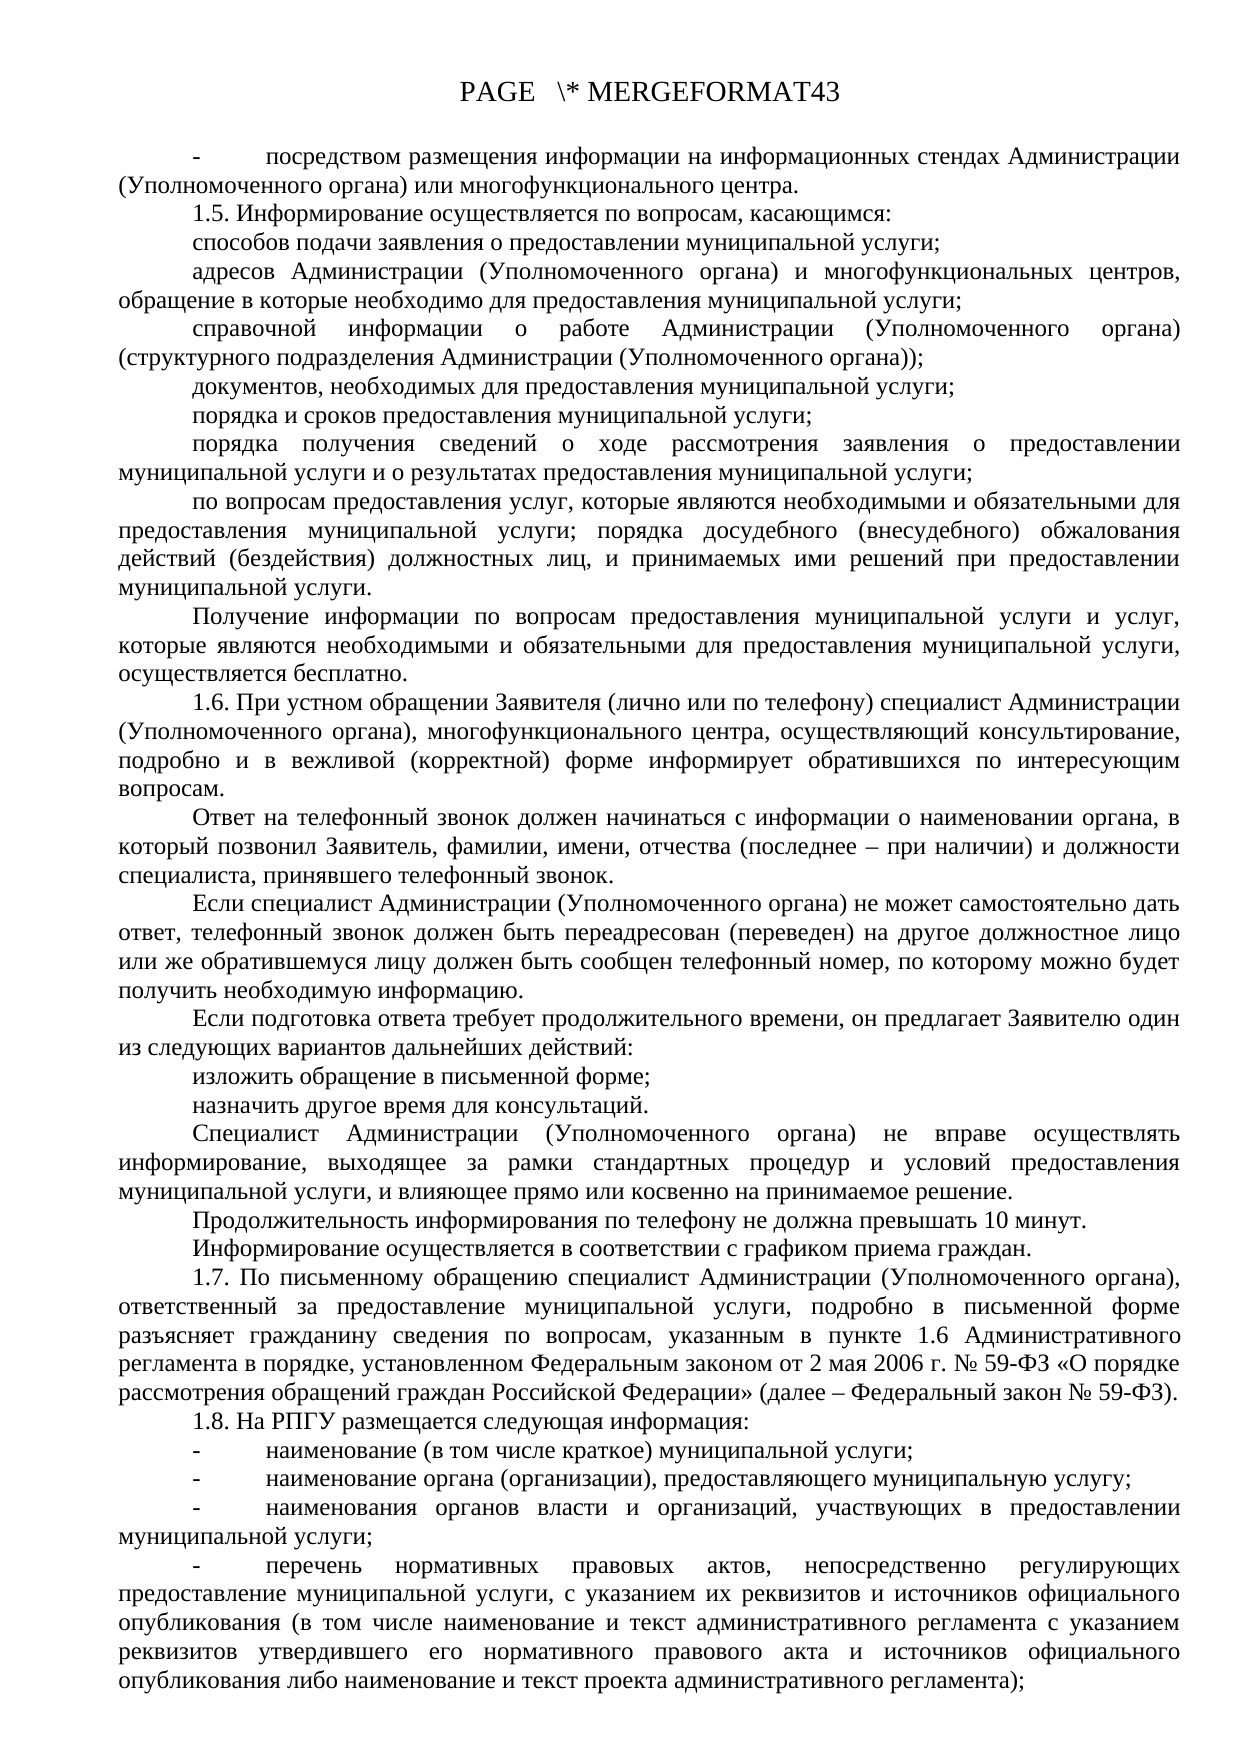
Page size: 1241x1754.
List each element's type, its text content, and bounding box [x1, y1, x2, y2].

text - наименования органов власти и организаций, участвующих в предоставлении муниципальной услуги; [118, 1492, 1181, 1550]
text способов подачи заявления о предоставлении муниципальной услуги; [118, 227, 1181, 256]
text порядка получения сведений о ходе рассмотрения заявления о предоставлении муниципальной услуги и о результатах предоставления муниципальной услуги; [118, 428, 1181, 486]
text по вопросам предоставления услуг, которые являются необходимыми и обязательными для предоставления муниципальной услуги; порядка досудебного (внесудебного) обжалования действий (бездействия) должностных лиц, и принимаемых ими решений при предоставлении муниципальной услуги. [118, 486, 1181, 601]
text - перечень нормативных правовых актов, непосредственно регулирующих предоставление муниципальной услуги, с указанием их реквизитов и источников официального опубликования (в том числе наименование и текст административного регламента с указанием реквизитов утвердившего его нормативного правового акта и источников официального опубликования либо наименование и текст проекта административного регламента); [118, 1550, 1181, 1693]
text - посредством размещения информации на информационных стендах Администрации (Уполномоченного органа) или многофункционального центра. [118, 141, 1181, 198]
text Если подготовка ответа требует продолжительного времени, он предлагает Заявителю один из следующих вариантов дальнейших действий: [118, 1003, 1181, 1061]
text - наименование органа (организации), предоставляющего муниципальную услугу; [118, 1463, 1181, 1492]
text справочной информации о работе Администрации (Уполномоченного органа) (структурного подразделения Администрации (Уполномоченного органа)); [118, 313, 1181, 371]
text 1.5. Информирование осуществляется по вопросам, касающимся: [118, 198, 1181, 227]
text 1.7. По письменному обращению специалист Администрации (Уполномоченного органа), ответственный за предоставление муниципальной услуги, подробно в письменной форме разъясняет гражданину сведения по вопросам, указанным в пункте 1.6 Административного регламента в порядке, установленном Федеральным законом от 2 мая 2006 г. № 59-ФЗ «О порядке рассмотрения обращений граждан Российской Федерации» (далее – Федеральный закон № 59-ФЗ). [118, 1262, 1181, 1406]
text 1.8. На РПГУ размещается следующая информация: [118, 1406, 1181, 1435]
text Если специалист Администрации (Уполномоченного органа) не может самостоятельно дать ответ, телефонный звонок должен быть переадресован (переведен) на другое должностное лицо или же обратившемуся лицу должен быть сообщен телефонный номер, по которому можно будет получить необходимую информацию. [118, 888, 1181, 1003]
text Продолжительность информирования по телефону не должна превышать 10 минут. [118, 1205, 1181, 1233]
text Ответ на телефонный звонок должен начинаться с информации о наименовании органа, в который позвонил Заявитель, фамилии, имени, отчества (последнее – при наличии) и должности специалиста, принявшего телефонный звонок. [118, 802, 1181, 888]
text изложить обращение в письменной форме; [118, 1061, 1181, 1090]
text Получение информации по вопросам предоставления муниципальной услуги и услуг, которые являются необходимыми и обязательными для предоставления муниципальной услуги, осуществляется бесплатно. [118, 601, 1181, 687]
text документов, необходимых для предоставления муниципальной услуги; [118, 371, 1181, 400]
text адресов Администрации (Уполномоченного органа) и многофункциональных центров, обращение в которые необходимо для предоставления муниципальной услуги; [118, 256, 1181, 313]
text Специалист Администрации (Уполномоченного органа) не вправе осуществлять информирование, выходящее за рамки стандартных процедур и условий предоставления муниципальной услуги, и влияющее прямо или косвенно на принимаемое решение. [118, 1118, 1181, 1205]
text Информирование осуществляется в соответствии с графиком приема граждан. [118, 1233, 1181, 1262]
text 1.6. При устном обращении Заявителя (лично или по телефону) специалист Администрации (Уполномоченного органа), многофункционального центра, осуществляющий консультирование, подробно и в вежливой (корректной) форме информирует обратившихся по интересующим вопросам. [118, 687, 1181, 802]
text - наименование (в том числе краткое) муниципальной услуги; [118, 1435, 1181, 1463]
text назначить другое время для консультаций. [118, 1090, 1181, 1118]
text порядка и сроков предоставления муниципальной услуги; [118, 400, 1181, 428]
